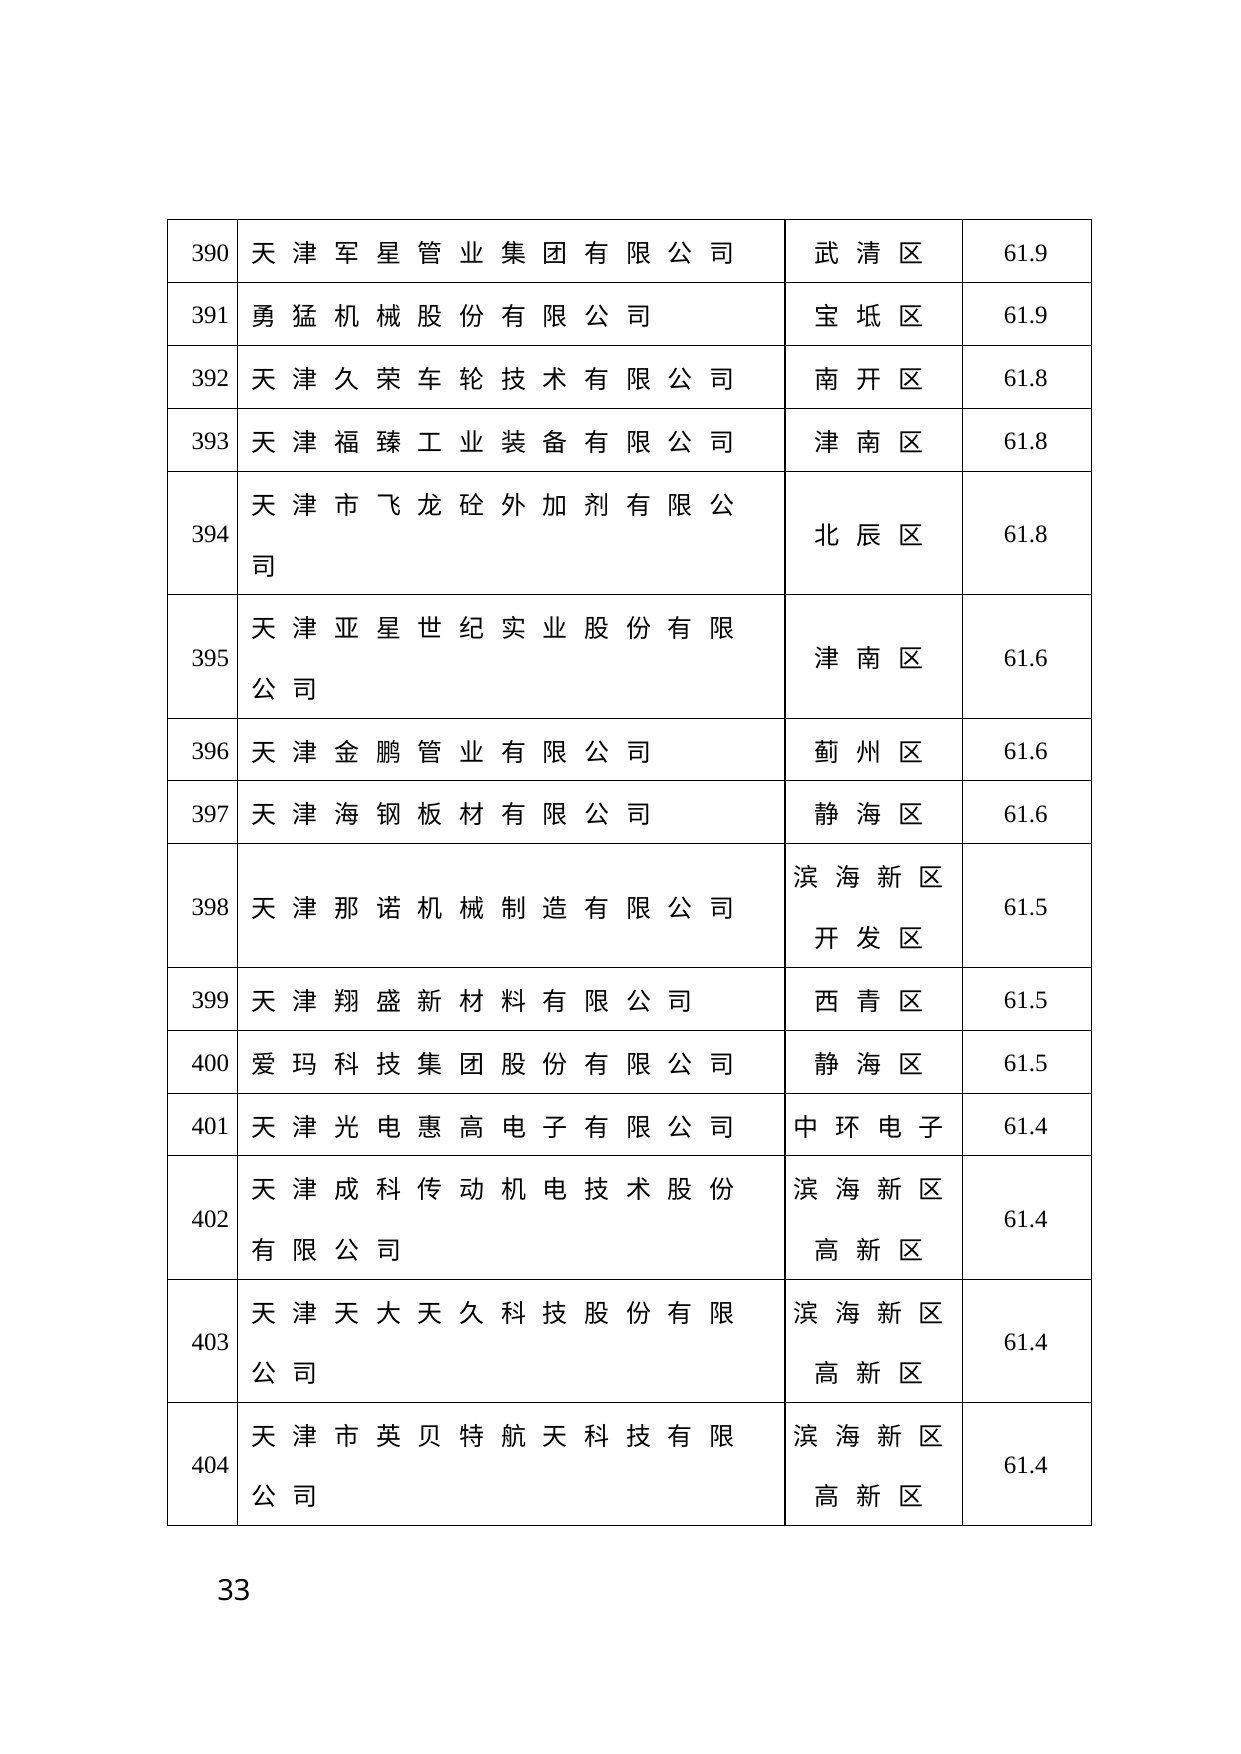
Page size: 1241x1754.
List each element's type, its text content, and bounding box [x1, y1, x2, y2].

table_cell 天津金鹏管业有限公司 [238, 719, 784, 780]
table_cell 400 [168, 1031, 237, 1092]
table_cell 滨海新区高新区 [786, 1156, 962, 1278]
table_cell 399 [168, 968, 237, 1029]
table_cell 394 [168, 472, 237, 594]
table_cell 61.4 [963, 1403, 1091, 1525]
table_cell 北辰区 [786, 472, 962, 594]
table_cell 390 [168, 220, 237, 282]
table_cell 396 [168, 719, 237, 780]
table_cell 61.9 [963, 283, 1091, 345]
table_cell 397 [168, 781, 237, 843]
table_cell 天津久荣车轮技术有限公司 [238, 346, 784, 408]
table_cell 61.6 [963, 781, 1091, 843]
table_cell 武清区 [786, 220, 962, 282]
table_cell 61.4 [963, 1280, 1091, 1402]
table_cell 61.9 [963, 220, 1091, 282]
table_cell 395 [168, 595, 237, 717]
table_cell 静海区 [786, 1031, 962, 1092]
table_cell 天津天大天久科技股份有限公司 [238, 1280, 784, 1402]
table_cell 津南区 [786, 409, 962, 471]
table_cell 393 [168, 409, 237, 471]
table_cell 61.5 [963, 844, 1091, 967]
table_cell 勇猛机械股份有限公司 [238, 283, 784, 345]
table_cell 61.8 [963, 409, 1091, 471]
table_cell 滨海新区开发区 [786, 844, 962, 967]
table_cell 天津光电惠高电子有限公司 [238, 1094, 784, 1155]
table_cell 滨海新区高新区 [786, 1280, 962, 1402]
table_cell 津南区 [786, 595, 962, 717]
table_cell 滨海新区高新区 [786, 1403, 962, 1525]
table_cell 静海区 [786, 781, 962, 843]
table_cell 爱玛科技集团股份有限公司 [238, 1031, 784, 1092]
table_cell 天津市英贝特航天科技有限公司 [238, 1403, 784, 1525]
table_cell 天津市飞龙砼外加剂有限公司 [238, 472, 784, 594]
table_cell 天津海钢板材有限公司 [238, 781, 784, 843]
table_cell 61.5 [963, 1031, 1091, 1092]
table_cell 天津福臻工业装备有限公司 [238, 409, 784, 471]
table_cell 403 [168, 1280, 237, 1402]
table_cell 402 [168, 1156, 237, 1278]
table_cell 398 [168, 844, 237, 967]
table_cell 天津亚星世纪实业股份有限公司 [238, 595, 784, 717]
table_cell 天津成科传动机电技术股份有限公司 [238, 1156, 784, 1278]
table_cell 西青区 [786, 968, 962, 1029]
table_cell 61.5 [963, 968, 1091, 1029]
table_cell 391 [168, 283, 237, 345]
table_cell 南开区 [786, 346, 962, 408]
table_cell 61.8 [963, 472, 1091, 594]
table_cell 404 [168, 1403, 237, 1525]
table_cell 天津军星管业集团有限公司 [238, 220, 784, 282]
table_cell 61.4 [963, 1156, 1091, 1278]
table_cell 61.8 [963, 346, 1091, 408]
table_cell 宝坻区 [786, 283, 962, 345]
table_cell 61.6 [963, 719, 1091, 780]
table_cell 61.6 [963, 595, 1091, 717]
table_cell 中环电子 [786, 1094, 962, 1155]
table_cell 401 [168, 1094, 237, 1155]
table_cell 天津那诺机械制造有限公司 [238, 844, 784, 967]
table_cell 61.4 [963, 1094, 1091, 1155]
table_cell 蓟州区 [786, 719, 962, 780]
table_cell 天津翔盛新材料有限公司 [238, 968, 784, 1029]
table_cell 392 [168, 346, 237, 408]
